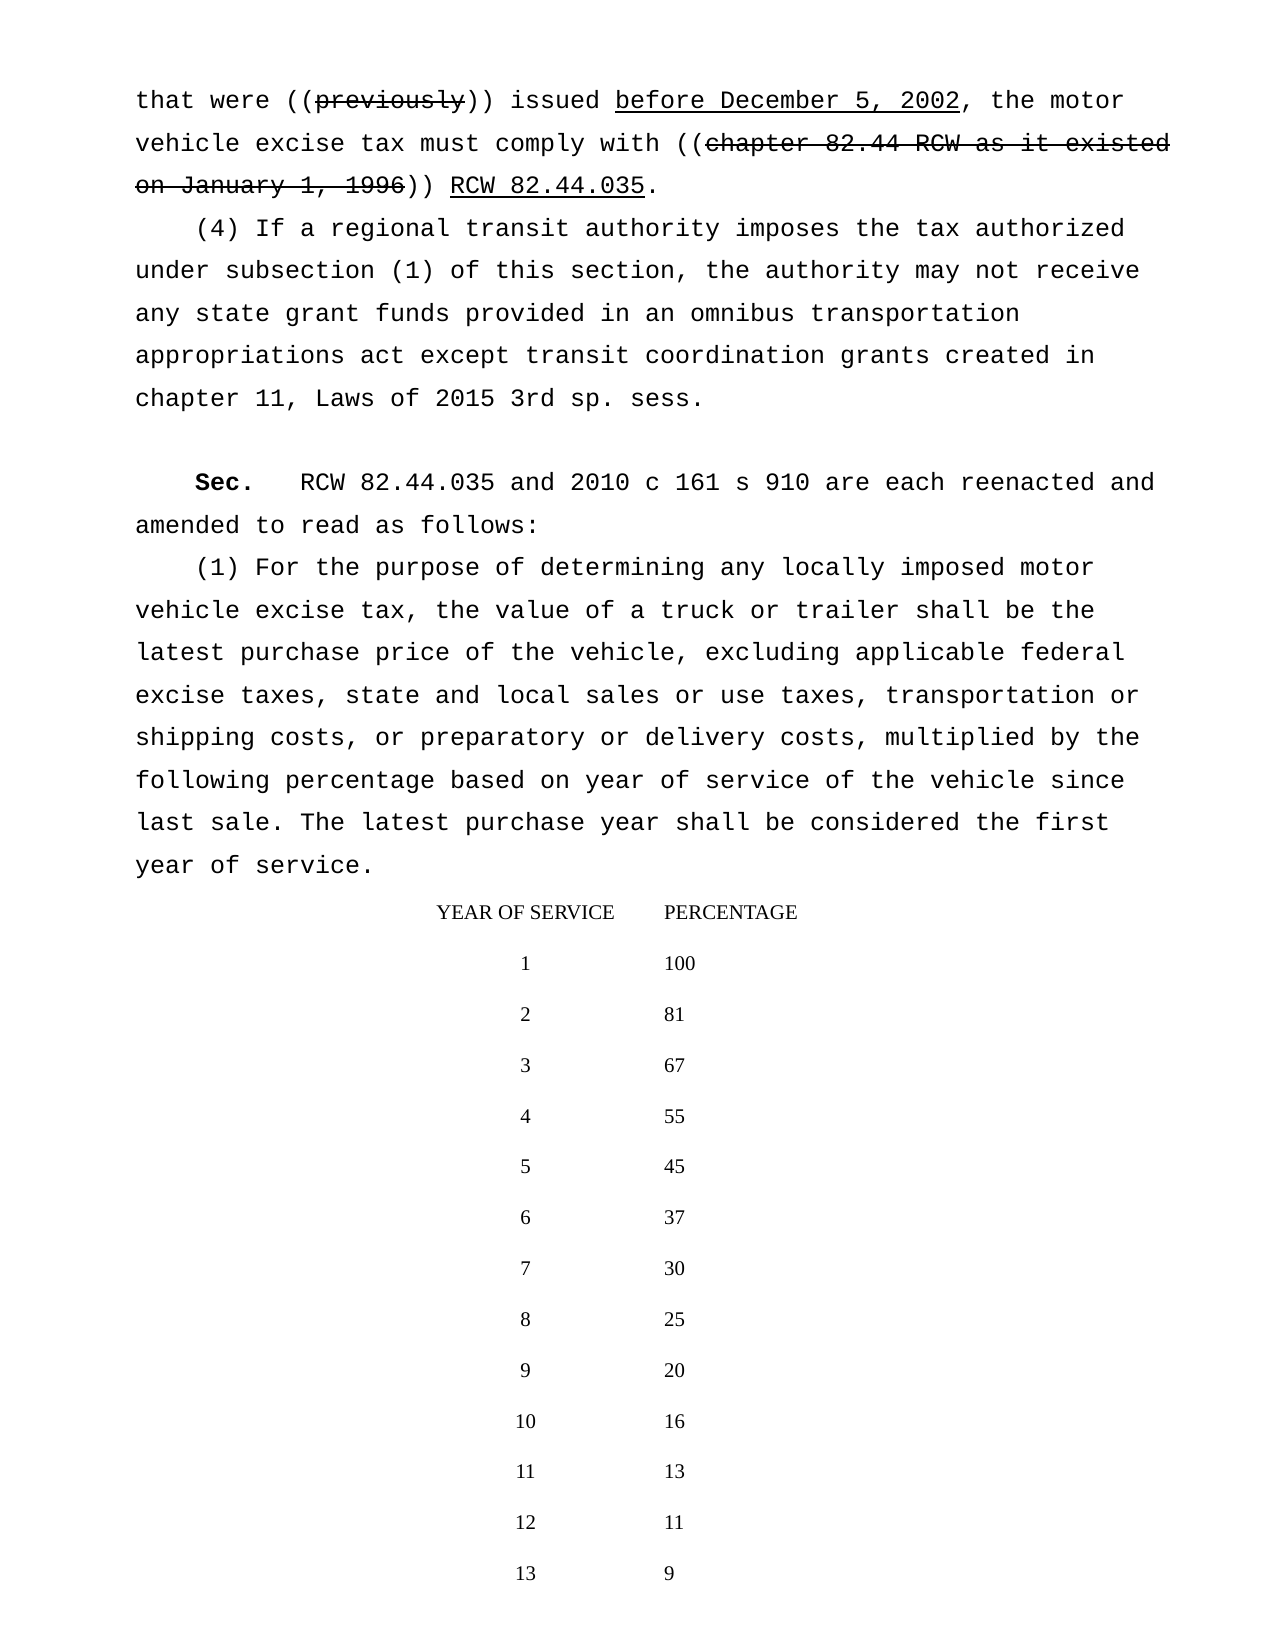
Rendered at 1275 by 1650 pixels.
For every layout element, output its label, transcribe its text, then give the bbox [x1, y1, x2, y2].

table_cell 30 [651, 1238, 906, 1288]
table_cell 3 [399, 1034, 651, 1085]
table_cell 12 [399, 1492, 651, 1542]
table_cell 20 [651, 1339, 906, 1390]
text (1) For the purpose of determining any locally imposed motor vehicle excise tax, the value of a truck or trailer shall be the latest purchase price of the vehicle, excluding applicable federal excise taxes, state and local sales or use taxes, transportation or shipping costs, or preparatory or delivery costs, multiplied by the following percentage based on year of service of the vehicle since last sale. The latest purchase year shall be considered the first year of service. [135, 542, 1170, 882]
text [135, 75, 1170, 202]
table_cell 6 [399, 1187, 651, 1237]
text Sec. RCW 82.44.035 and 2010 c 161 s 910 are each reenacted and amended to read as follows: [135, 457, 1170, 542]
table_cell 5 [399, 1136, 651, 1187]
text (4) If a regional transit authority imposes the tax authorized under subsection (1) of this section, the authority may not receive any state grant funds provided in an omnibus transportation appropriations act except transit coordination grants created in chapter 11, Laws of 2015 3rd sp. sess. [135, 202, 1170, 415]
table_cell 4 [399, 1085, 651, 1136]
table_header YEAR OF SERVICE [399, 882, 651, 932]
table_cell 37 [651, 1187, 906, 1237]
table_cell 67 [651, 1034, 906, 1085]
table_cell 9 [399, 1339, 651, 1390]
table_cell 16 [651, 1390, 906, 1441]
table_cell 11 [399, 1441, 651, 1492]
table_cell 13 [399, 1543, 651, 1593]
table_cell 8 [399, 1288, 651, 1339]
table_cell 81 [651, 983, 906, 1034]
table_cell 7 [399, 1238, 651, 1288]
table_cell 1 [399, 933, 651, 983]
table_cell 55 [651, 1085, 906, 1136]
table_header PERCENTAGE [651, 882, 906, 932]
table_cell 11 [651, 1492, 906, 1542]
table_cell 100 [651, 933, 906, 983]
table_cell 9 [651, 1543, 906, 1593]
table_cell 10 [399, 1390, 651, 1441]
table_cell 25 [651, 1288, 906, 1339]
table_cell 13 [651, 1441, 906, 1492]
table_cell 45 [651, 1136, 906, 1187]
table_cell 2 [399, 983, 651, 1034]
